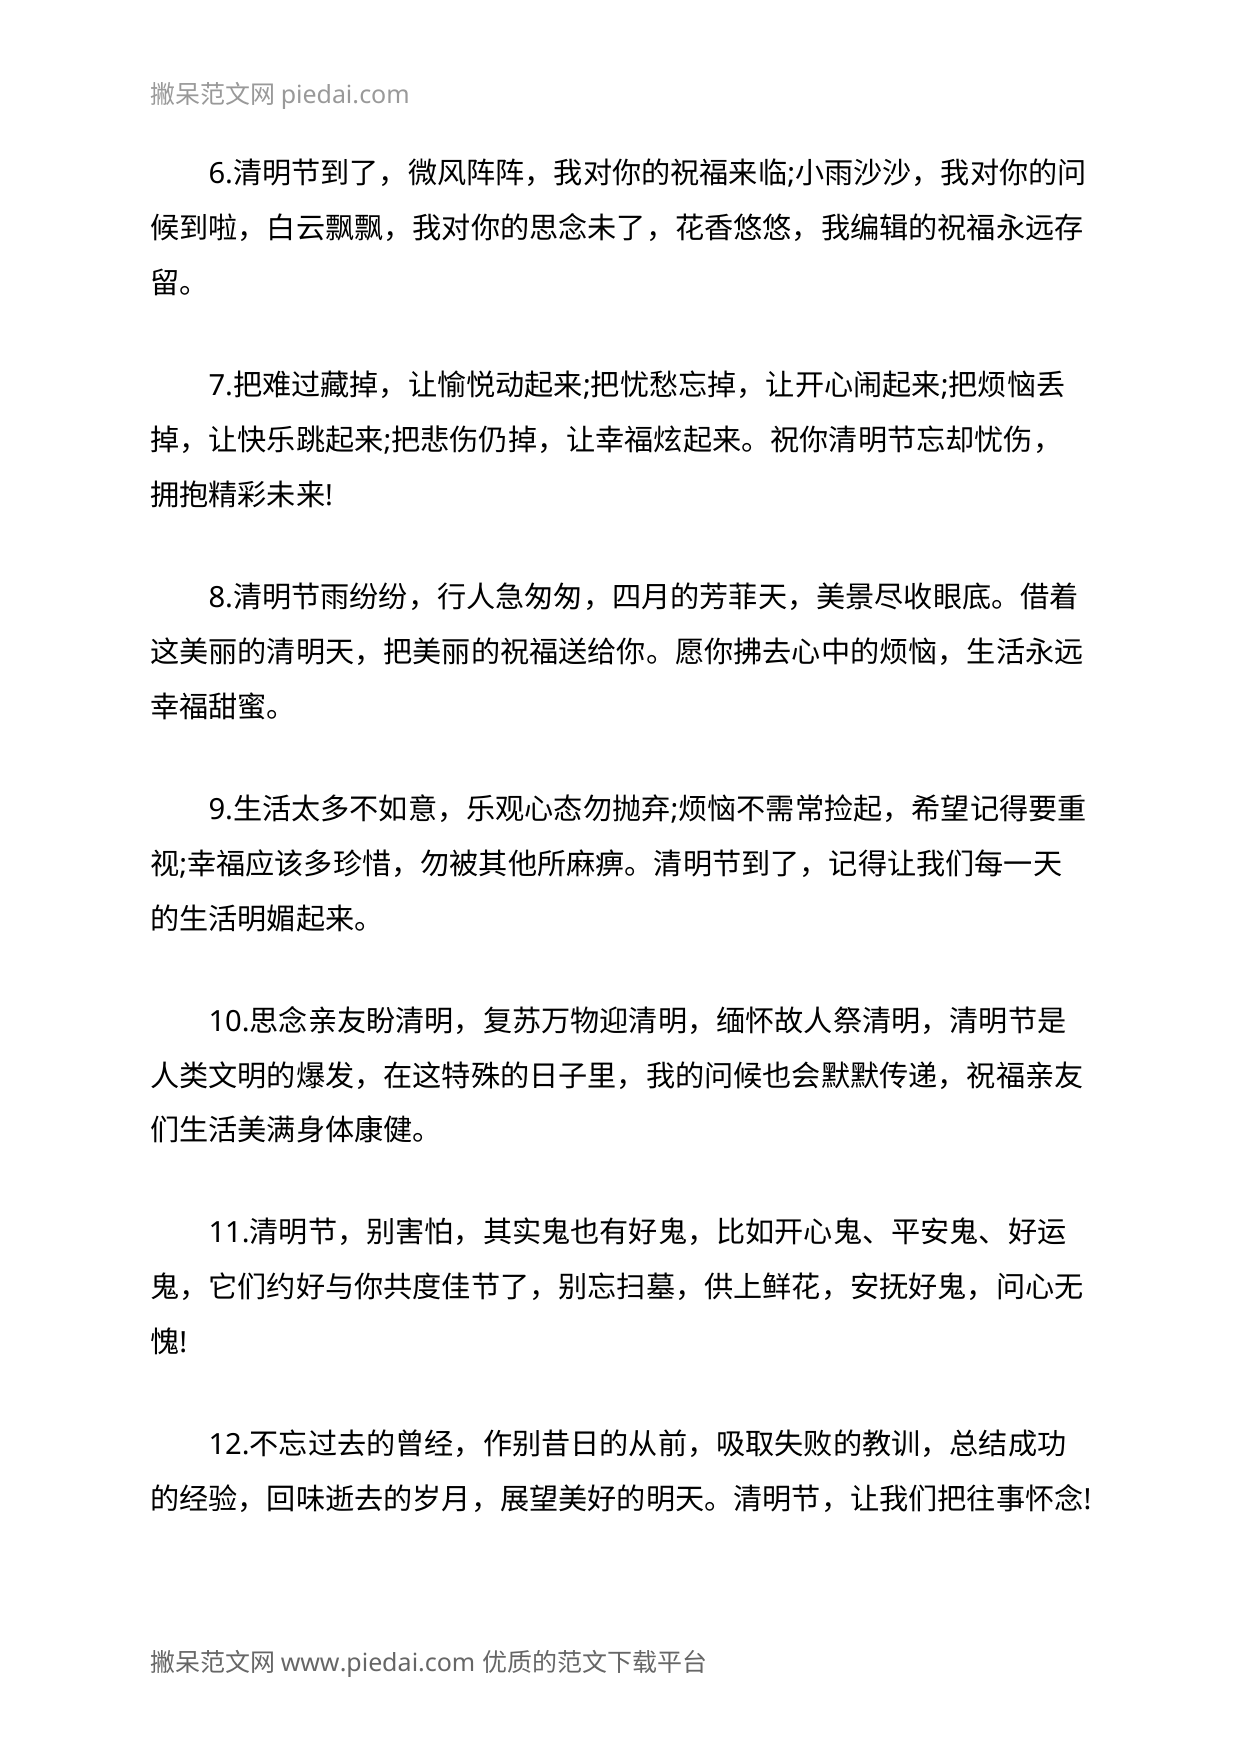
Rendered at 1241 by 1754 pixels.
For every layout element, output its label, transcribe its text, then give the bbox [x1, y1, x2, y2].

text 6.清明节到了，微风阵阵，我对你的祝福来临;小雨沙沙，我对你的问候到啦，白云飘飘，我对你的思念未了，花香悠悠，我编辑的祝福永远存留。 [150, 150, 1090, 302]
text 7.把难过藏掉，让愉悦动起来;把忧愁忘掉，让开心闹起来;把烦恼丢掉，让快乐跳起来;把悲伤仍掉，让幸福炫起来。祝你清明节忘却忧伤，拥抱精彩未来! [150, 362, 1090, 514]
text 10.思念亲友盼清明，复苏万物迎清明，缅怀故人祭清明，清明节是人类文明的爆发，在这特殊的日子里，我的问候也会默默传递，祝福亲友们生活美满身体康健。 [150, 997, 1090, 1149]
text 8.清明节雨纷纷，行人急匆匆，四月的芳菲天，美景尽收眼底。借着这美丽的清明天，把美丽的祝福送给你。愿你拂去心中的烦恼，生活永远幸福甜蜜。 [150, 574, 1090, 726]
text 12.不忘过去的曾经，作别昔日的从前，吸取失败的教训，总结成功的经验，回味逝去的岁月，展望美好的明天。清明节，让我们把往事怀念! [150, 1421, 1090, 1518]
text 11.清明节，别害怕，其实鬼也有好鬼，比如开心鬼、平安鬼、好运鬼，它们约好与你共度佳节了，别忘扫墓，供上鲜花，安抚好鬼，问心无愧! [150, 1209, 1090, 1361]
text 9.生活太多不如意，乐观心态勿抛弃;烦恼不需常捡起，希望记得要重视;幸福应该多珍惜，勿被其他所麻痹。清明节到了，记得让我们每一天的生活明媚起来。 [150, 785, 1090, 938]
